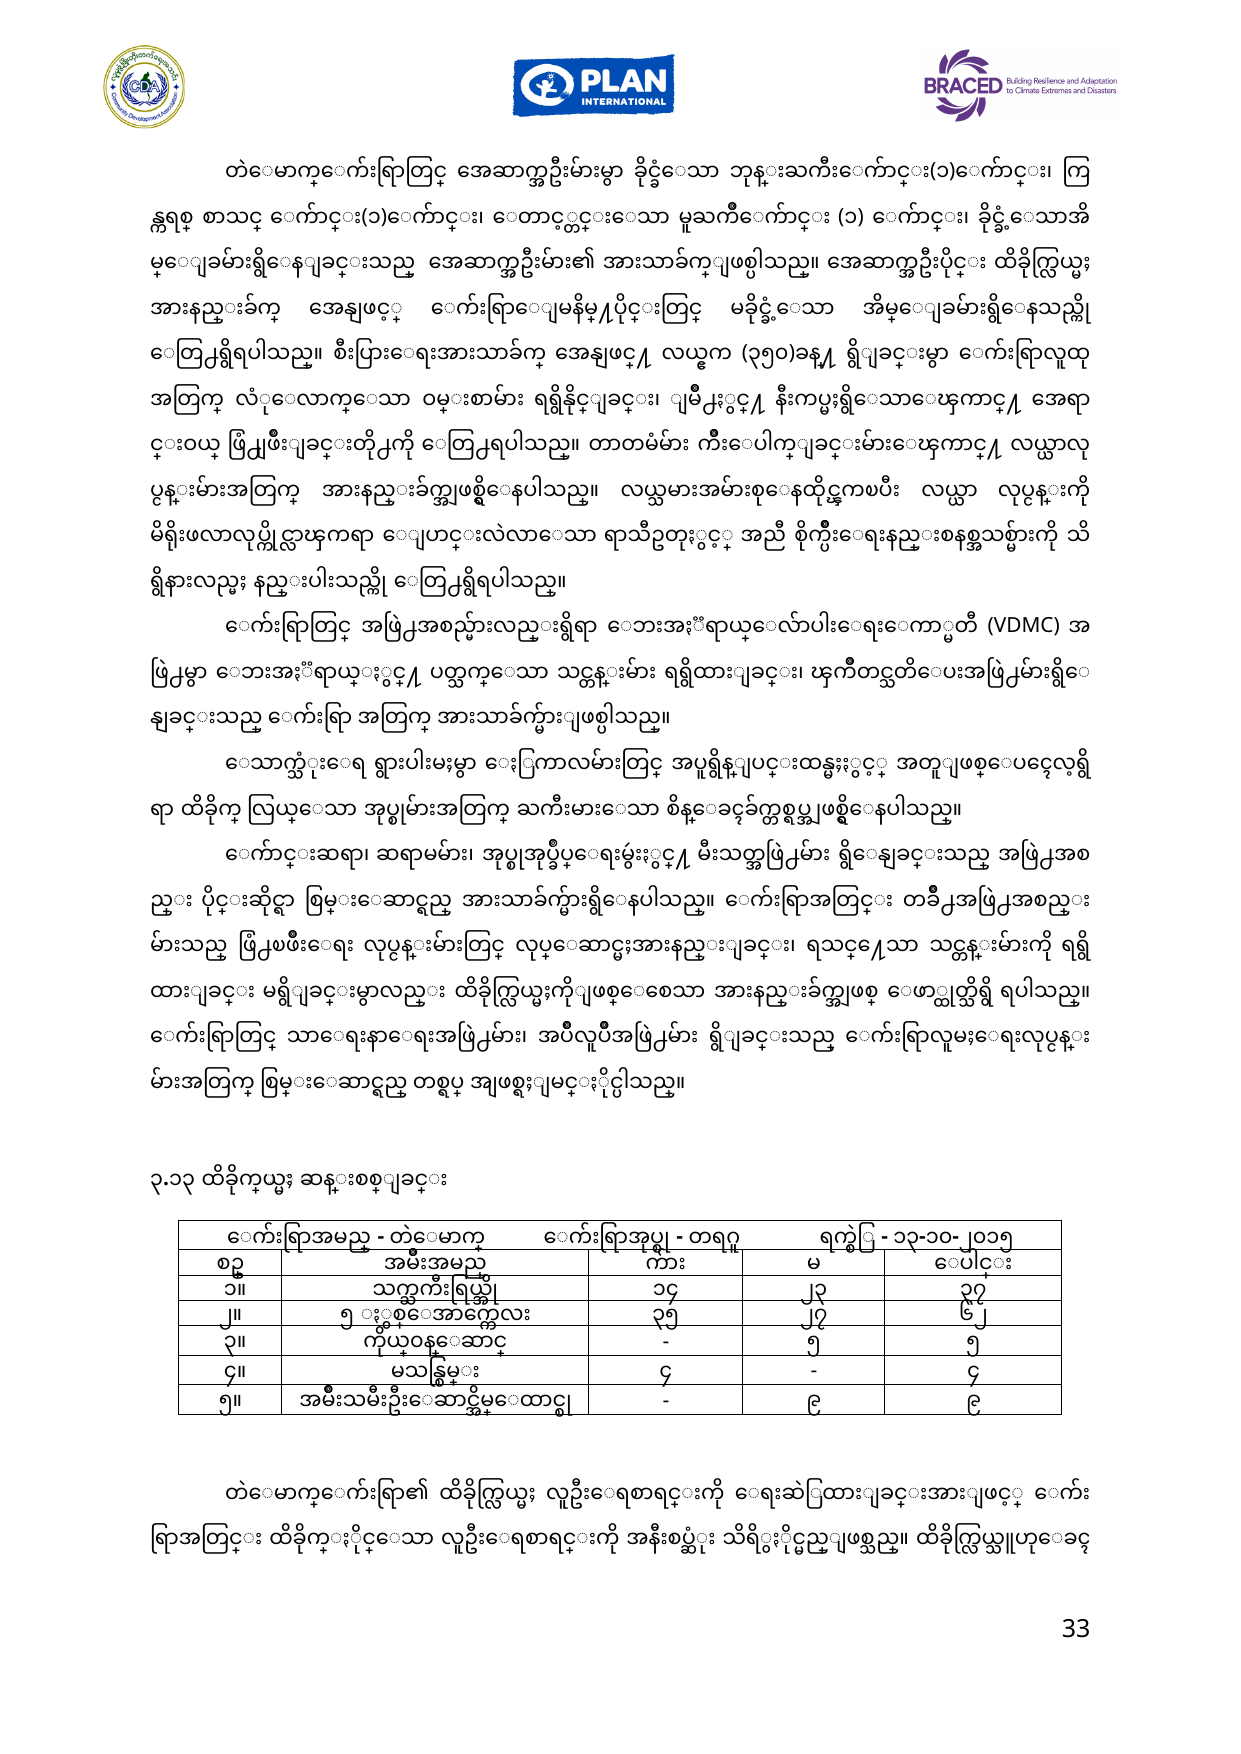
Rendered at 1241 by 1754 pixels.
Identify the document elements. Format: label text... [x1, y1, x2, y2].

table_cell စဥ္ [179, 1250, 281, 1274]
table_cell ၃၇ [885, 1276, 1061, 1300]
table_cell - [589, 1385, 742, 1413]
table_cell ၁။ [179, 1276, 281, 1300]
table_cell အမ်ိဳးသမီးဦးေဆာင္အိမ္ေထာင္စု [282, 1385, 588, 1413]
table_cell - [589, 1326, 742, 1354]
text ၃.၁၃ ထိခိုက္လြယ္မႈ ဆန္းစစ္ျခင္း [150, 1163, 1090, 1191]
table_cell အမ်ိဳးအမည္ [282, 1250, 588, 1274]
table_cell မသန္စြမ္း [432, 1356, 588, 1384]
table_cell ေပါင္း [885, 1250, 1061, 1274]
table_cell ၉ [885, 1385, 1061, 1413]
table_cell ၃၅ [589, 1301, 742, 1325]
table_cell ကိုယ္၀န္ေဆာင္ [282, 1326, 588, 1354]
table_cell ၄ [885, 1356, 1061, 1384]
table_cell က်ား [589, 1250, 742, 1274]
table_cell ၁၄ [589, 1276, 742, 1300]
table_cell ၆၂ [885, 1301, 1061, 1325]
table_header ေက်းရြာအမည္ - တဲေမာက္ ေက်းရြာအုပ္စု - တရဂူ ရက္စဲြ - ၁၃-၁၀-၂၀၁၅ [179, 1221, 1061, 1249]
picture [103, 45, 185, 129]
text ေက်းရြာတြင္ အဖြဲ႕အစည္မ်ားလည္းရွိရာ ေဘးအႏၱရာယ္ေလ်ာပါးေရးေကာ္မတီ (VDMC) အဖြဲ႕မွာ ေဘးအႏၱရာယ္ႏွင္႔ ပတ္သက္ေသာ သင္တန္းမ်ား ရရွိထားျခင္း၊ ၾကိဳတင္သတိေပးအဖြဲ႕မ်ားရွိေနျခင္းသည္ ေက်းရြာ အတြက္ အားသာခ်က္မ်ားျဖစ္ပါသည္။ [150, 605, 1090, 742]
table_cell - [743, 1356, 884, 1384]
text ေသာက္သံုးေရ ရွားပါးမႈမွာ ေႏြကာလမ်ားတြင္ အပူရွိန္ျပင္းထန္မႈႏွင့္ အတူျဖစ္ေပၚေလ့ရွိရာ ထိခိုက္ လြယ္ေသာ အုပ္စုမ်ားအတြက္ ႀကီးမားေသာ စိန္ေခၚခ်က္တစ္ရပ္အျဖစ္ရွိေနပါသည္။ [150, 742, 1090, 833]
table_cell ၅ [743, 1326, 884, 1354]
table_cell မ [743, 1250, 884, 1274]
table_cell မသန္စြမ္း [282, 1356, 432, 1384]
table_cell ၃။ [179, 1326, 281, 1354]
table_cell သက္ႀကီးရြယ္အို [454, 1276, 588, 1300]
text ေက်ာင္းဆရာ၊ ဆရာမမ်ား၊ အုပ္စုအုပ္ခ်ဳပ္ေရးမွဴးႏွင္႔ မီးသတ္အဖြဲ႕မ်ား ရွိေနျခင္းသည္ အဖြဲ႕အစည္း ပိုင္းဆိုင္ရာ စြမ္းေဆာင္ရည္ အားသာခ်က္မ်ားရွိေနပါသည္။ ေက်းရြာအတြင္း တခ်ိဳ႕အဖြဲ႕အစည္းမ်ားသည္ ဖြံ႕ၿဖိဳးေရး လုပ္ငန္းမ်ားတြင္ လုပ္ေဆာင္မႈအားနည္းျခင္း၊ ရသင္႔ေသာ သင္တန္းမ်ားကို ရရွိထားျခင္း မရွိျခင္းမွာလည္း ထိခိုက္လြယ္မႈကိုျဖစ္ေစေသာ အားနည္းခ်က္အျဖစ္ ေဖာ္ထုတ္သိရွိ ရပါသည္။ ေက်းရြာတြင္ သာေရးနာေရးအဖြဲ႕မ်ား၊ အပ်ိဳလူပ်ိဳအဖြဲ႕မ်ား ရွိျခင္းသည္ ေက်းရြာလူမႈေရးလုပ္ငန္းမ်ားအတြက္ စြမ္းေဆာင္ရည္ တစ္ရပ္ အျဖစ္ရႈျမင္ႏိုင္ပါသည္။ [150, 833, 1090, 1106]
table_cell ၂။ [179, 1301, 281, 1325]
text တဲေမာက္ေက်းရြာတြင္ အေဆာက္အဦးမ်ားမွာ ခိုင္ခံေသာ ဘုန္းႀကီးေက်ာင္း(၁)ေက်ာင္း၊ ကြန္ကရစ္ စာသင္ ေက်ာင္း(၁)ေက်ာင္း၊ ေတာင့္တင္းေသာ မူႀကိဳေက်ာင္း (၁) ေက်ာင္း၊ ခိုင္ခံ့ေသာအိမ္ေျခမ်ားရွိေနျခင္းသည္ အေဆာက္အဦးမ်ား၏ အားသာခ်က္ျဖစ္ပါသည္။ အေဆာက္အဦးပိုင္း ထိခိုက္လြယ္မႈ အားနည္းခ်က္ အေနျဖင့္ ေက်းရြာေျမနိမ္႔ပိုင္းတြင္ မခိုင္ခံ့ေသာ အိမ္ေျခမ်ားရွိေနသည္ကို ေတြ႕ရွိရပါသည္။ စီးပြားေရးအားသာခ်က္ အေနျဖင္႔ လယ္ဧက (၃၅၀)ခန္႔ ရွိျခင္းမွာ ေက်းရြာလူထုအတြက္ လံုေလာက္ေသာ ဝမ္းစာမ်ား ရရွိနိုင္ျခင္း၊ ျမိဳ႕ႏွင္႔ နီးကပ္မႈရွိေသာေၾကာင္႔ အေရာင္းဝယ္ ဖြံ႕ျဖိဳးျခင္းတို႕ကို ေတြ႕ရပါသည္။ တာတမံမ်ား က်ိဳးေပါက္ျခင္းမ်ားေၾကာင္႔ လယ္ယာလုပ္ငန္းမ်ားအတြက္ အားနည္းခ်က္အျဖစ္ရွိေနပါသည္။ လယ္သမားအမ်ားစုေနထိုင္ၾကၿပီး လယ္ယာ လုပ္ငန္းကို မိရိုးဖလာလုပ္ကိုင္လာၾကရာ ေျပာင္းလဲလာေသာ ရာသီဥတုႏွင့္ အညီ စိုက္ပ်ိဳးေရးနည္းစနစ္အသစ္မ်ားကို သိရွိနားလည္မႈ နည္းပါးသည္ကို ေတြ႕ရွိရပါသည္။ [150, 150, 1090, 605]
picture [509, 52, 678, 120]
table_cell ၄ [589, 1356, 742, 1384]
table_cell ၄။ [179, 1356, 281, 1384]
table_cell ၉ [743, 1385, 884, 1413]
table_cell ၂၃ [743, 1276, 884, 1300]
table_cell ၅ ႏွစ္ေအာက္ကေလး [282, 1301, 588, 1325]
table_cell ၅ [885, 1326, 1061, 1354]
picture [920, 45, 1122, 125]
table_cell ၅။ [179, 1385, 281, 1413]
table_cell သက္ႀကီးရြယ္အို [282, 1276, 452, 1300]
table_cell ၂၇ [743, 1301, 884, 1325]
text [150, 1471, 1090, 1562]
